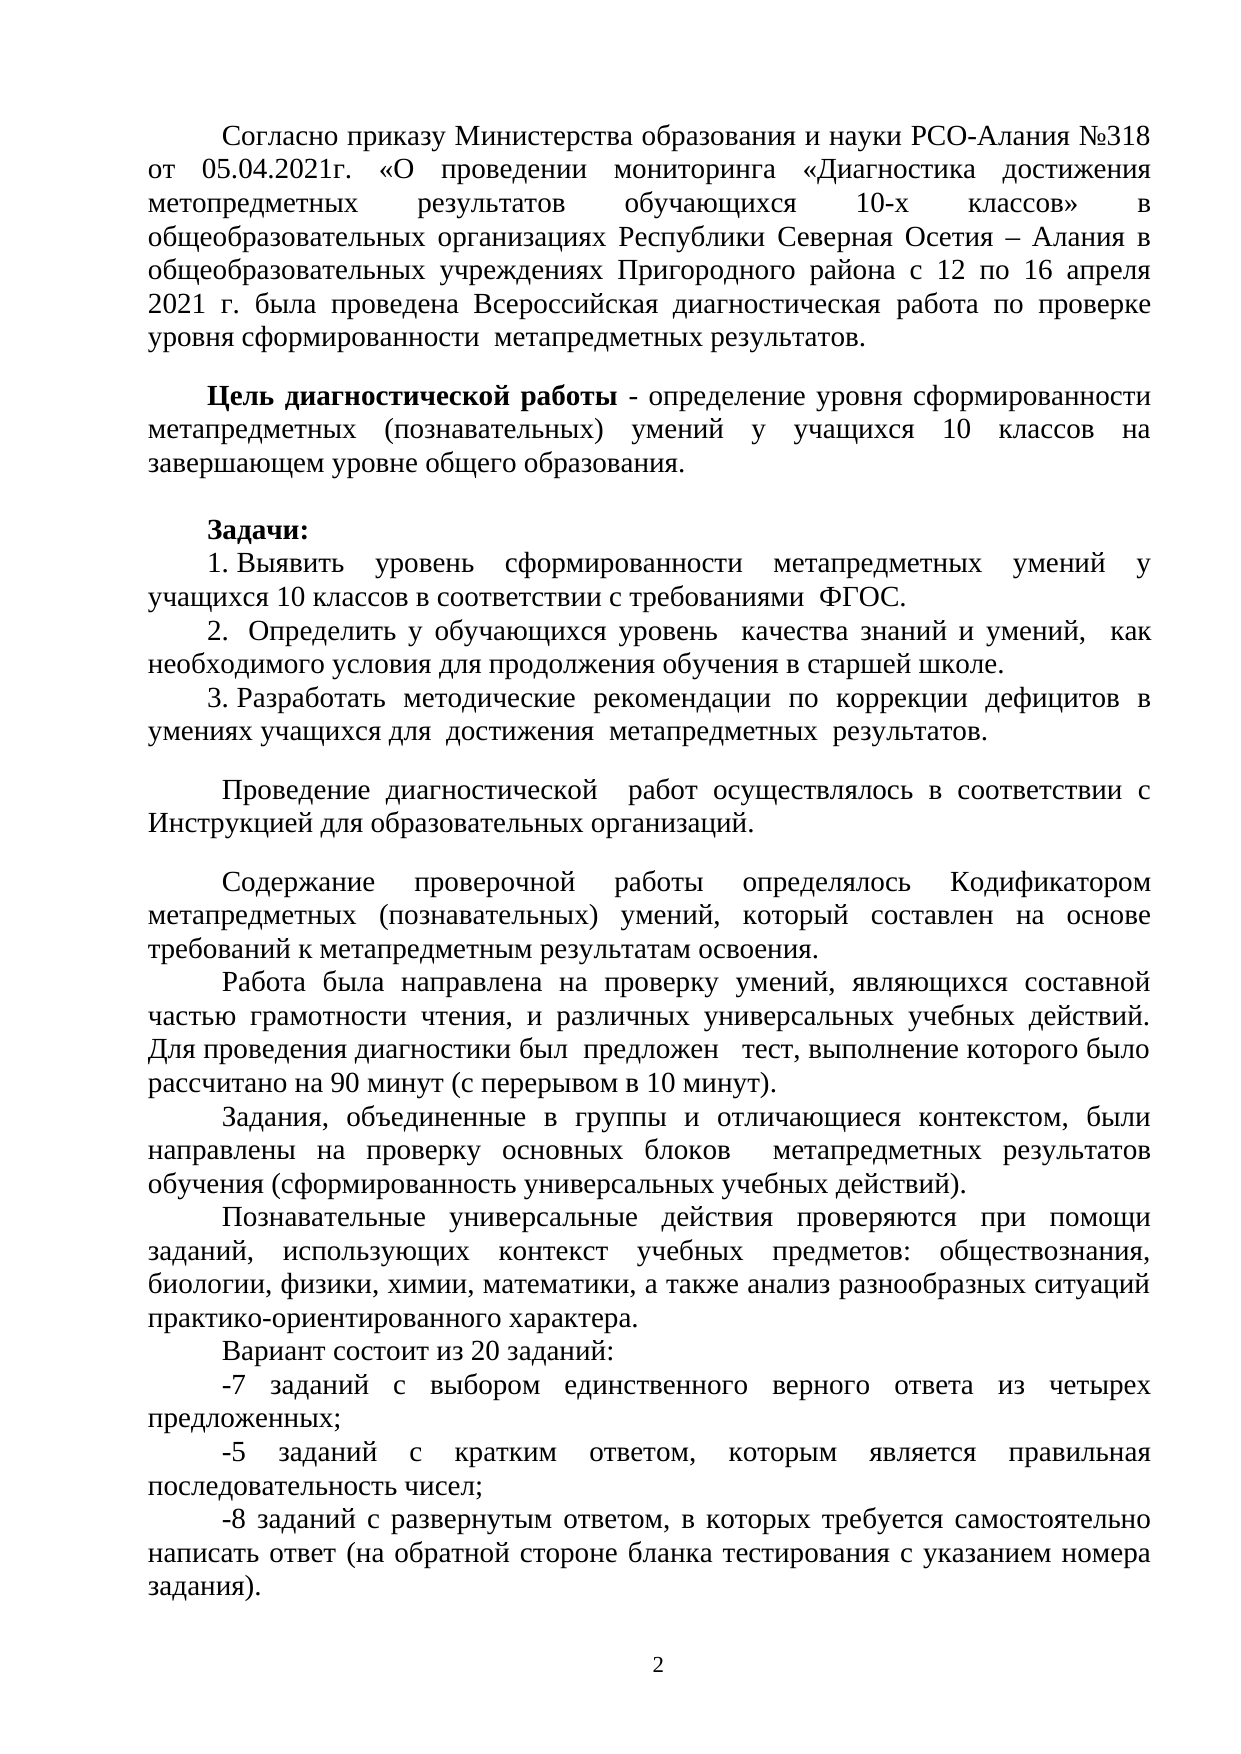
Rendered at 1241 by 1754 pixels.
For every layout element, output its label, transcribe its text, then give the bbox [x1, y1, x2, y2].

text Познавательные универсальные действия проверяются при помощи заданий, использующих контекст учебных предметов: обществознания, биологии, физики, химии, математики, а также анализ разнообразных ситуаций практико-ориентированного характера. [148, 1199, 1152, 1333]
text Проведение диагностической работ осуществлялось в соответствии с Инструкцией для образовательных организаций. [148, 772, 1152, 839]
text -8 заданий с развернутым ответом, в которых требуется самостоятельно написать ответ (на обратной стороне бланка тестирования с указанием номера задания). [148, 1501, 1152, 1602]
text Согласно приказу Министерства образования и науки РСО-Алания №318 от 05.04.2021г. «О проведении мониторинга «Диагностика достижения метопредметных результатов обучающихся 10-х классов» в общеобразовательных организациях Республики Северная Осетия – Алания в общеобразовательных учреждениях Пригородного района с 12 по 16 апреля 2021 г. была проведена Всероссийская диагностическая работа по проверке уровня сформированности метапредметных результатов. [148, 118, 1152, 353]
list Определить у обучающихся уровень качества знаний и умений, как необходимого условия для продолжения обучения в старшей школе. [148, 613, 1152, 680]
text Работа была направлена на проверку умений, являющихся составной частью грамотности чтения, и различных универсальных учебных действий. Для проведения диагностики был предложен тест, выполнение которого было рассчитано на 90 минут (с перерывом в 10 минут). [148, 964, 1152, 1099]
list Выявить уровень сформированности метапредметных умений у учащихся 10 классов в соответствии с требованиями ФГОС. [148, 546, 1152, 613]
text -5 заданий с кратким ответом, которым является правильная последовательность чисел; [148, 1434, 1152, 1501]
list Разработать методические рекомендации по коррекции дефицитов в умениях учащихся для достижения метапредметных результатов. [148, 680, 1152, 747]
text Цель диагностической работы - определение уровня сформированности метапредметных (познавательных) умений у учащихся 10 классов на завершающем уровне общего образования. [148, 378, 1152, 478]
text Задания, объединенные в группы и отличающиеся контекстом, были направлены на проверку основных блоков метапредметных результатов обучения (сформированность универсальных учебных действий). [148, 1099, 1152, 1199]
text Содержание проверочной работы определялось Кодификатором метапредметных (познавательных) умений, который составлен на основе требований к метапредметным результатам освоения. [148, 864, 1152, 964]
text Задачи: [148, 512, 1152, 546]
text -7 заданий с выбором единственного верного ответа из четырех предложенных; [148, 1367, 1152, 1434]
text Вариант состоит из 20 заданий: [148, 1333, 1152, 1367]
